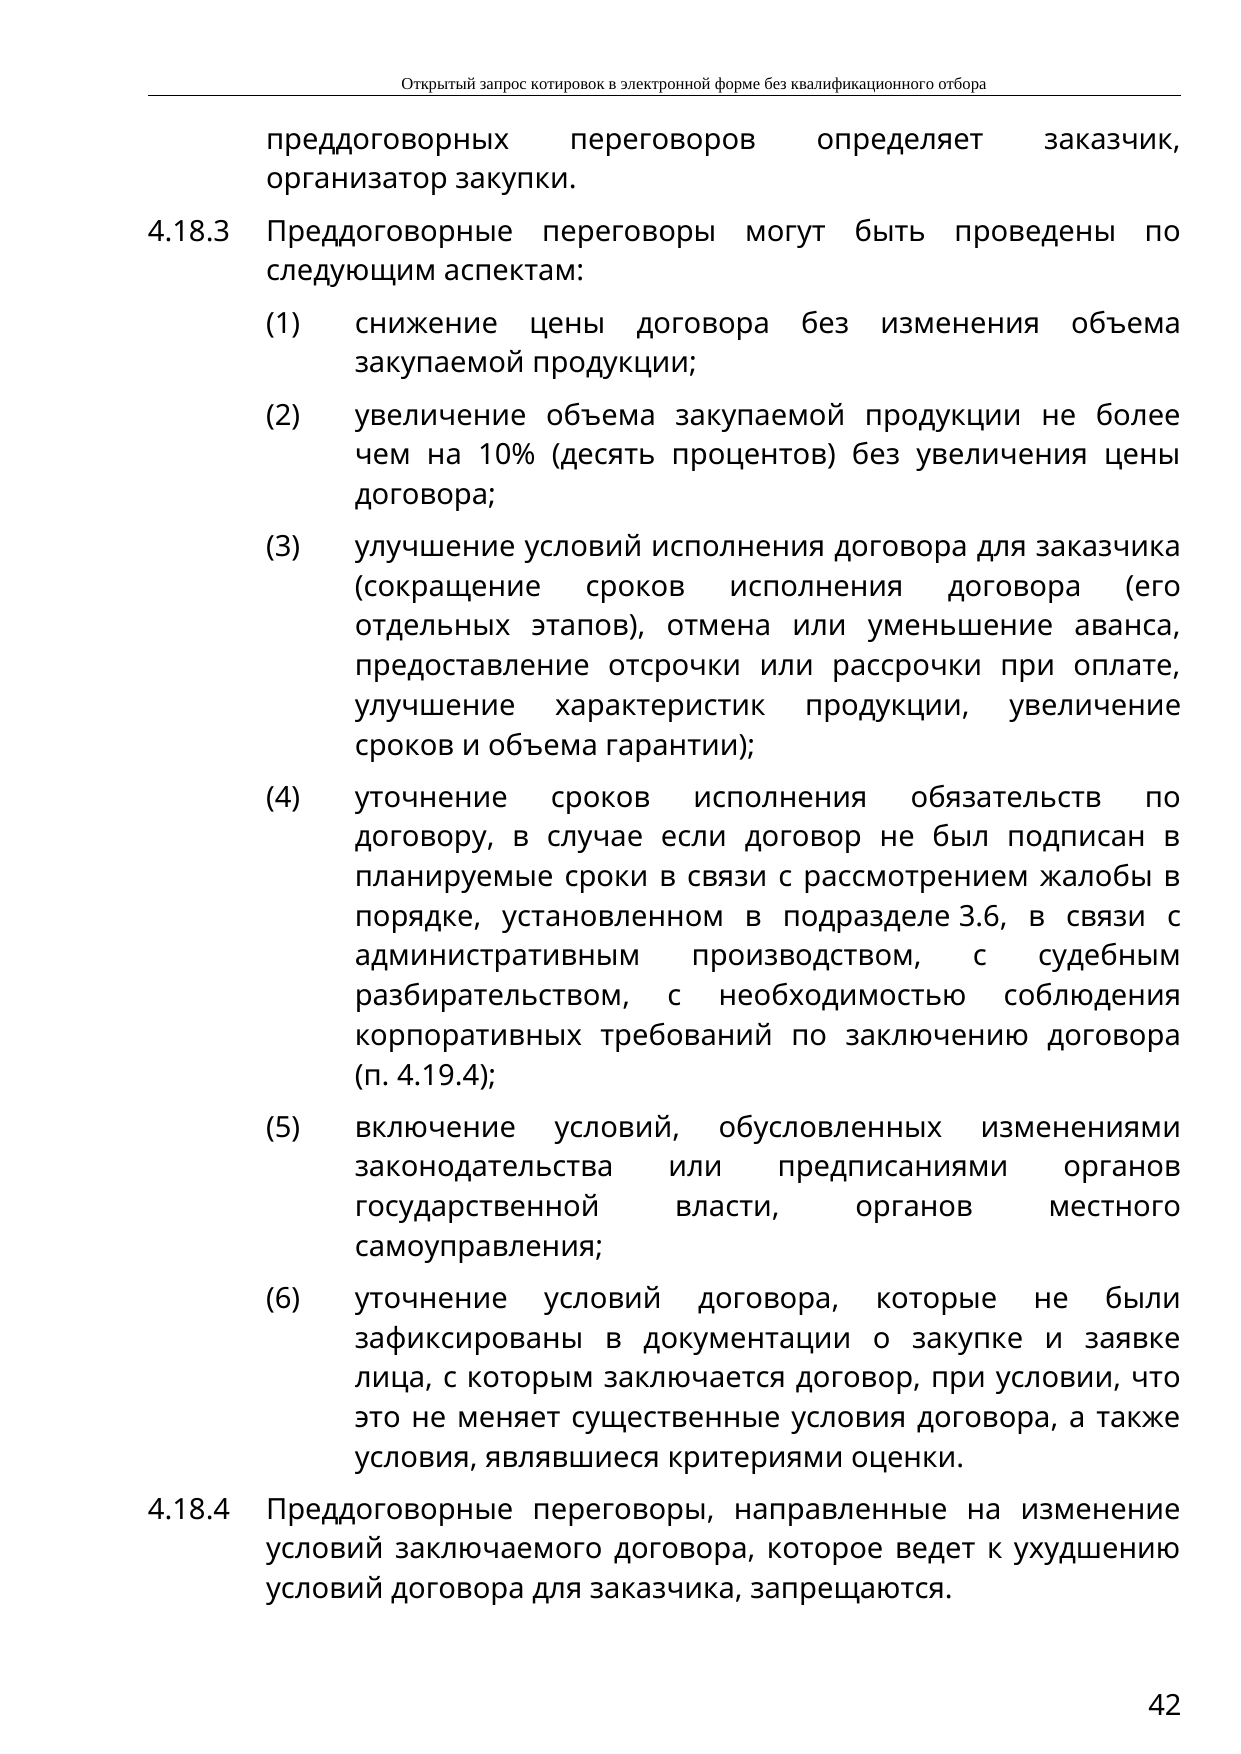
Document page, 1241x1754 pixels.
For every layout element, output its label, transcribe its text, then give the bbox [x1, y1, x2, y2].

text снижение цены договора без изменения объема закупаемой продукции; [266, 302, 1181, 381]
text уточнение условий договора, которые не были зафиксированы в документации о закупке и заявке лица, с которым заключается договор, при условии, что это не меняет существенные условия договора, а также условия, являвшиеся критериями оценки. [266, 1277, 1181, 1476]
text уточнение сроков исполнения обязательств по договору, в случае если договор не был подписан в планируемые сроки в связи с рассмотрением жалобы в порядке, установленном в подразделе 3.6, в связи с административным производством, с судебным разбирательством, с необходимостью соблюдения корпоративных требований по заключению договора (п. 4.19.4); [266, 776, 1181, 1093]
text улучшение условий исполнения договора для заказчика (сокращение сроков исполнения договора (его отдельных этапов), отмена или уменьшение аванса, предоставление отсрочки или рассрочки при оплате, улучшение характеристик продукции, увеличение сроков и объема гарантии); [266, 525, 1181, 763]
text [148, 118, 1181, 197]
text Преддоговорные переговоры, направленные на изменение условий заключаемого договора, которое ведет к ухудшению условий договора для заказчика, запрещаются. [148, 1488, 1181, 1607]
text увеличение объема закупаемой продукции не более чем на 10% (десять процентов) без увеличения цены договора; [266, 394, 1181, 513]
text Преддоговорные переговоры могут быть проведены по следующим аспектам: [148, 210, 1181, 289]
text включение условий, обусловленных изменениями законодательства или предписаниями органов государственной власти, органов местного самоуправления; [266, 1106, 1181, 1265]
